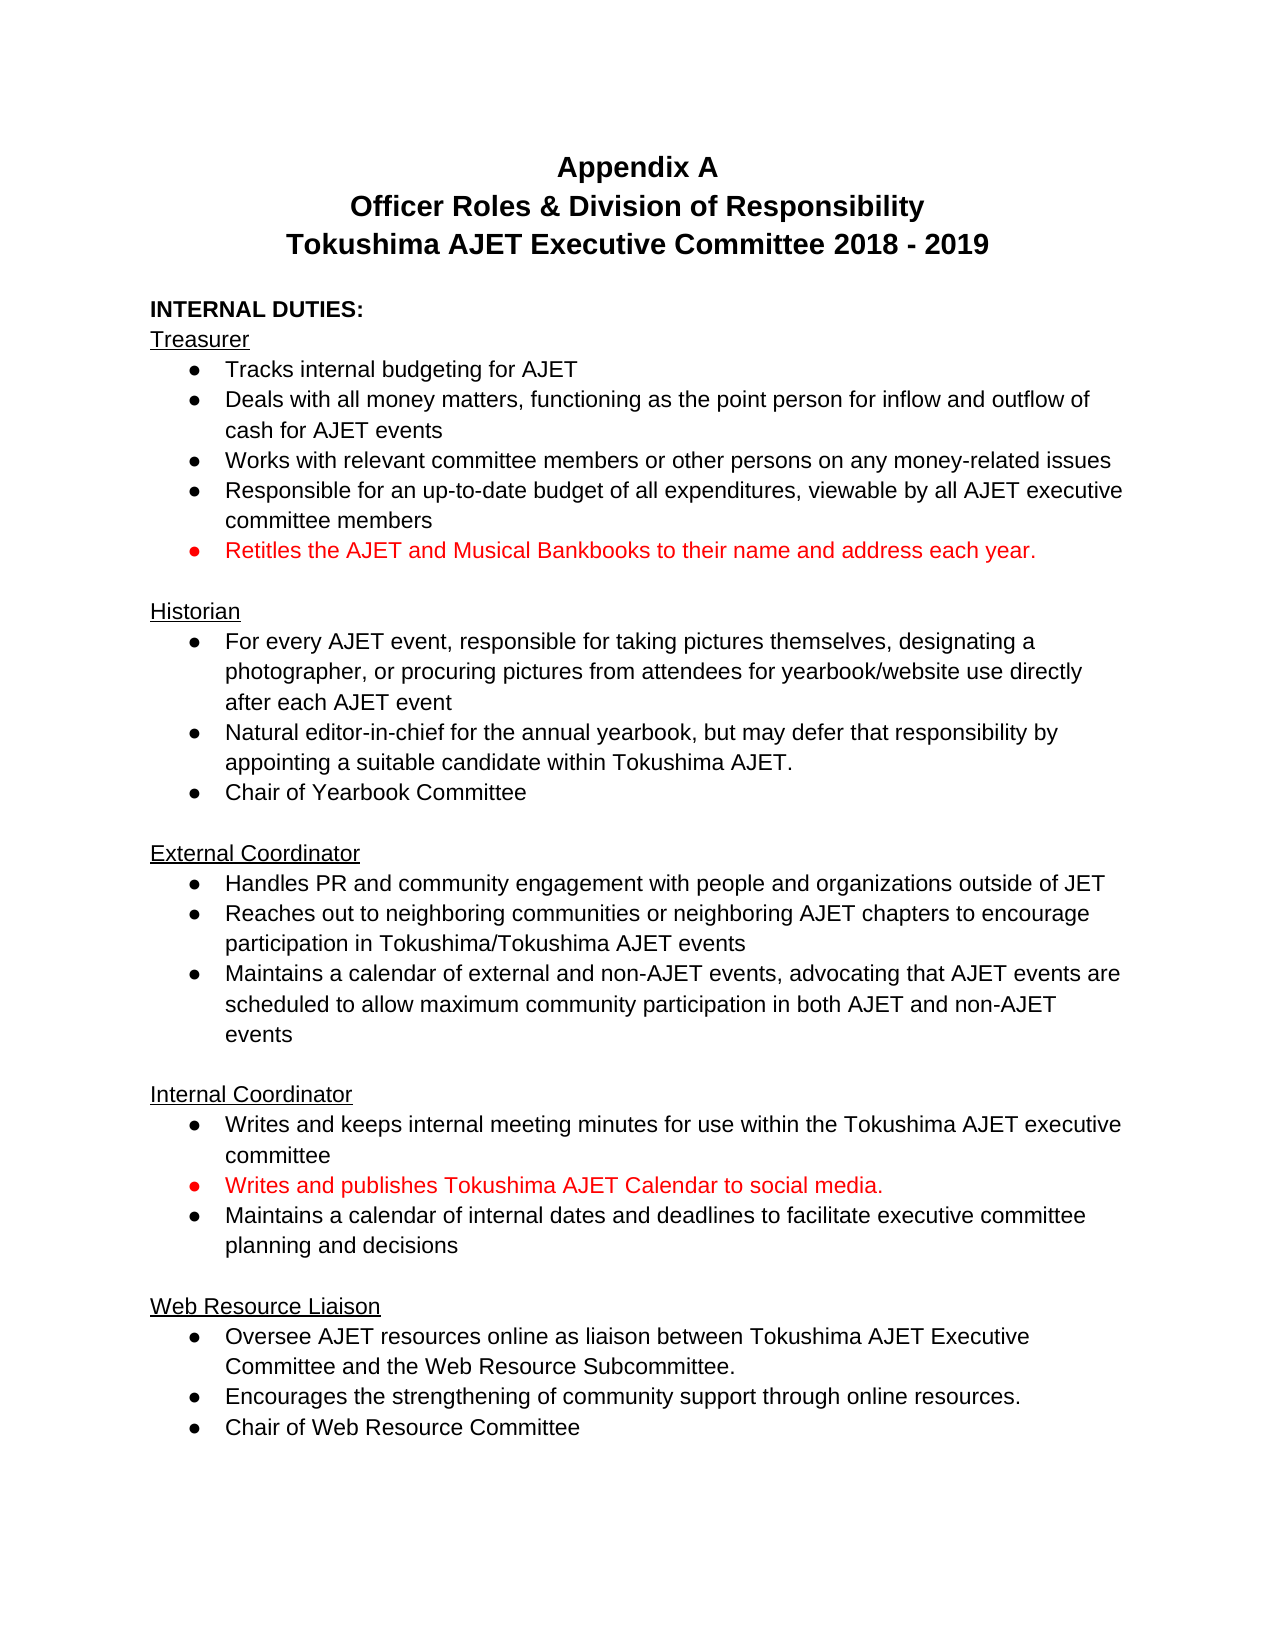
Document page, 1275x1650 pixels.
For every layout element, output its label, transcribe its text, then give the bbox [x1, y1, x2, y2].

list Retitles the AJET and Musical Bankbooks to their name and address each year. [187, 537, 1125, 564]
text Appendix A [150, 150, 1125, 183]
list Handles PR and community engagement with people and organizations outside of JET [187, 870, 1125, 896]
list Reaches out to neighboring communities or neighboring AJET chapters to encourage participation in Tokushima/Tokushima AJET events [187, 900, 1125, 957]
list Chair of Yearbook Committee [187, 779, 1125, 806]
list Maintains a calendar of external and non-AJET events, advocating that AJET events are scheduled to allow maximum community participation in both AJET and non-AJET events [187, 960, 1125, 1047]
list Oversee AJET resources online as liaison between Tokushima AJET Executive Committee and the Web Resource Subcommittee. [187, 1323, 1125, 1379]
list Chair of Web Resource Committee [187, 1413, 1125, 1440]
list Encourages the strengthening of community support through online resources. [187, 1383, 1125, 1410]
text Web Resource Liaison [150, 1293, 1125, 1319]
text Treasurer [150, 326, 1125, 352]
text Internal Coordinator [150, 1081, 1125, 1108]
text External Coordinator [150, 839, 1125, 866]
list Maintains a calendar of internal dates and deadlines to facilitate executive committee planning and decisions [187, 1202, 1125, 1259]
text Officer Roles & Division of Responsibility [150, 188, 1125, 222]
list Deals with all money matters, functioning as the point person for inflow and outflow of cash for AJET events [187, 386, 1125, 443]
list Writes and keeps internal meeting minutes for use within the Tokushima AJET executive committee [187, 1111, 1125, 1168]
text Historian [150, 598, 1125, 624]
text INTERNAL DUTIES: [150, 296, 1125, 322]
text Tokushima AJET Executive Committee 2018 - 2019 [150, 227, 1125, 261]
list Writes and publishes Tokushima AJET Calendar to social media. [187, 1172, 1125, 1198]
list Works with relevant committee members or other persons on any money-related issues [187, 447, 1125, 473]
list Responsible for an up-to-date budget of all expenditures, viewable by all AJET executive committee members [187, 477, 1125, 534]
list For every AJET event, responsible for taking pictures themselves, designating a photographer, or procuring pictures from attendees for yearbook/website use directly after each AJET event [187, 628, 1125, 715]
list Tracks internal budgeting for AJET [187, 356, 1125, 383]
list Natural editor-in-chief for the annual yearbook, but may defer that responsibility by appointing a suitable candidate within Tokushima AJET. [187, 719, 1125, 775]
